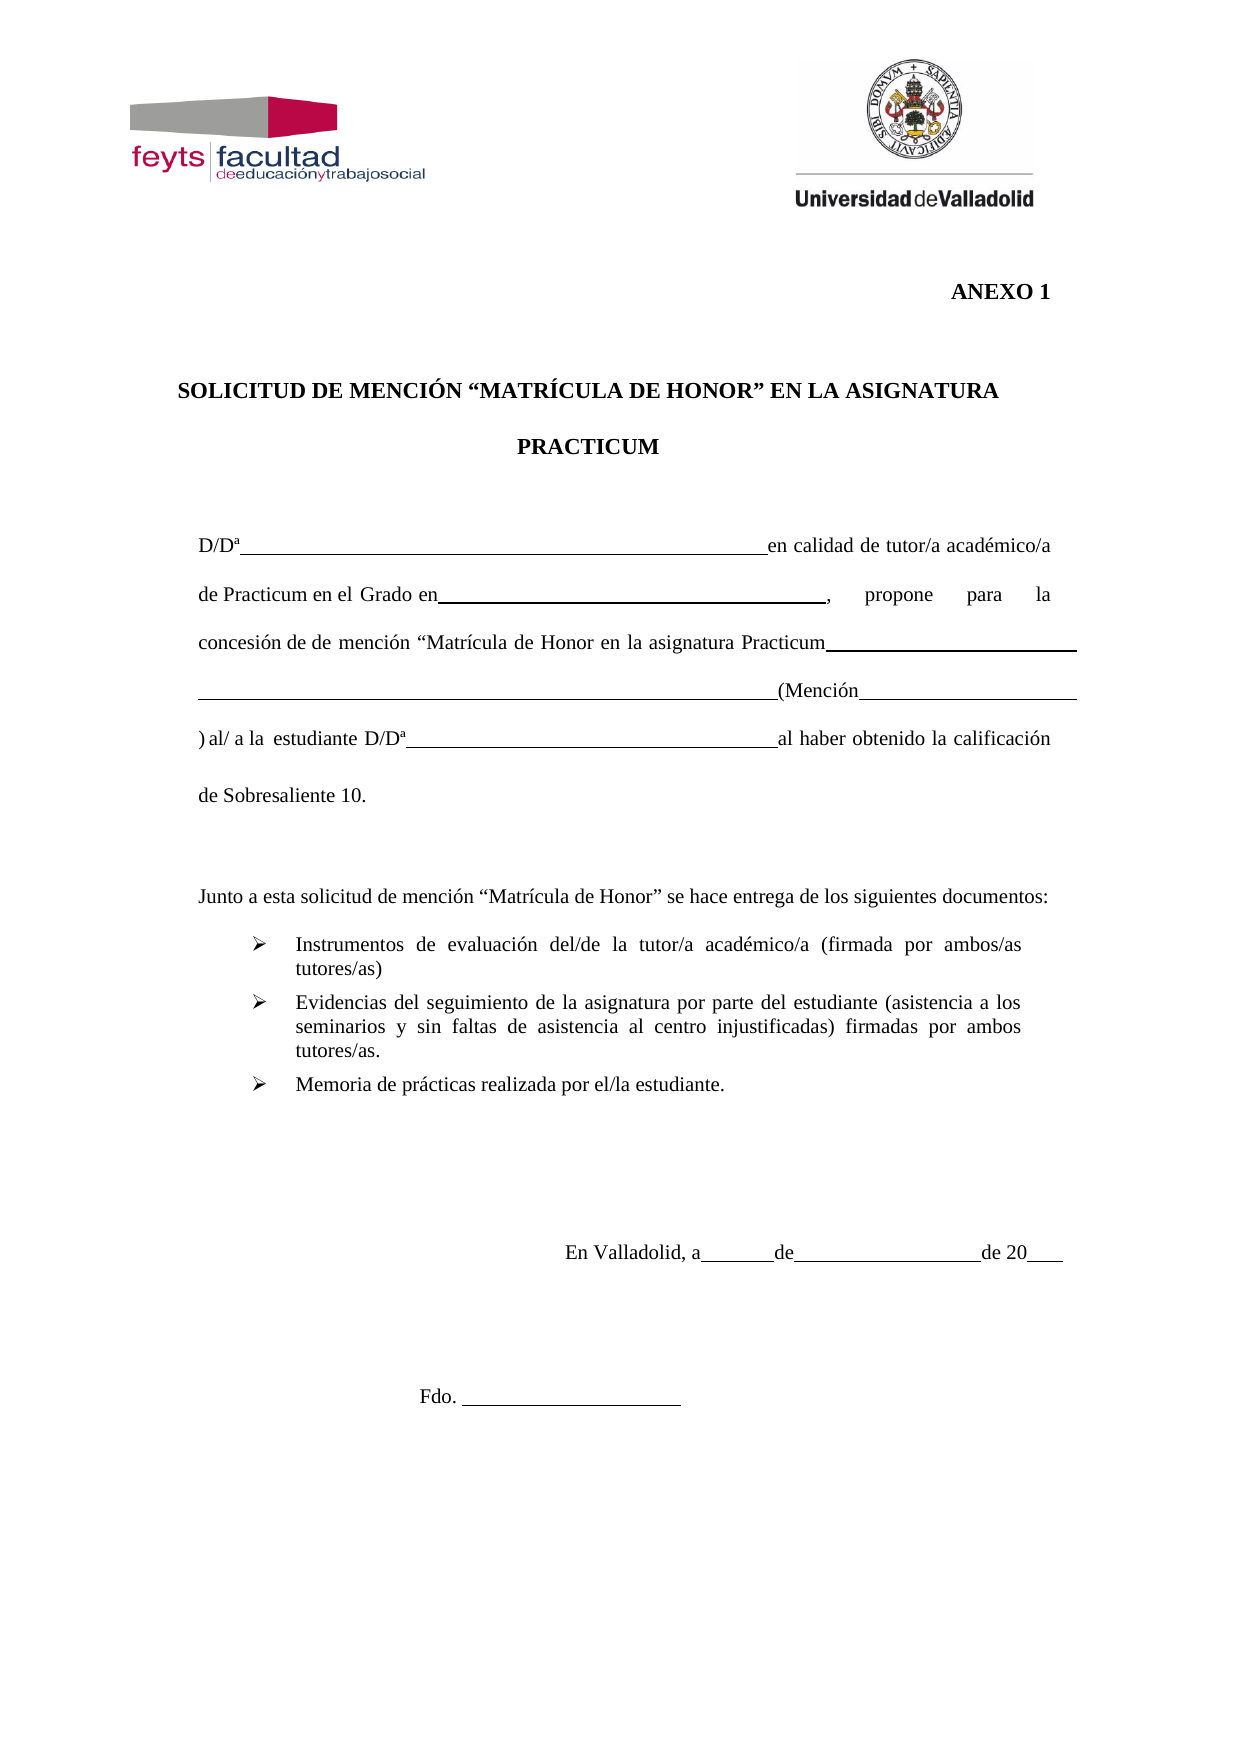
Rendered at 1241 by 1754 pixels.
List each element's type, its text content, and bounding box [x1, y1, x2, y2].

text ANEXO 1 [177, 278, 1051, 304]
list Instrumentos de evaluación del/de la tutor/a académico/a (firmada por ambos/as tutores/as) [251, 932, 1022, 980]
picture [93, 38, 461, 240]
text Fdo. [419, 1384, 1063, 1408]
text SOLICITUD DE MENCIÓN “MATRÍCULA DE HONOR” EN LA ASIGNATURA PRACTICUM [177, 377, 1063, 459]
text En Valladolid, a de de 20 [198, 1240, 1063, 1264]
picture [795, 59, 1034, 207]
list Evidencias del seguimiento de la asignatura por parte del estudiante (asistencia a los seminarios y sin faltas de asistencia al centro injustificadas) firmadas por ambos tutores/as. [251, 990, 1022, 1062]
text Junto a esta solicitud de mención “Matrícula de Honor” se hace entrega de los siguientes documentos: [198, 884, 1063, 908]
text D/Dª en calidad de tutor/a académico/a de Practicum en el Grado en , propone para la concesión de de mención “Matrícula de Honor en la asignatura Practicum (Mención ) al/ a la estudiante D/Dª al haber obtenido la calificación de Sobresaliente 10. [198, 533, 1051, 807]
list Memoria de prácticas realizada por el/la estudiante. [251, 1071, 1022, 1096]
